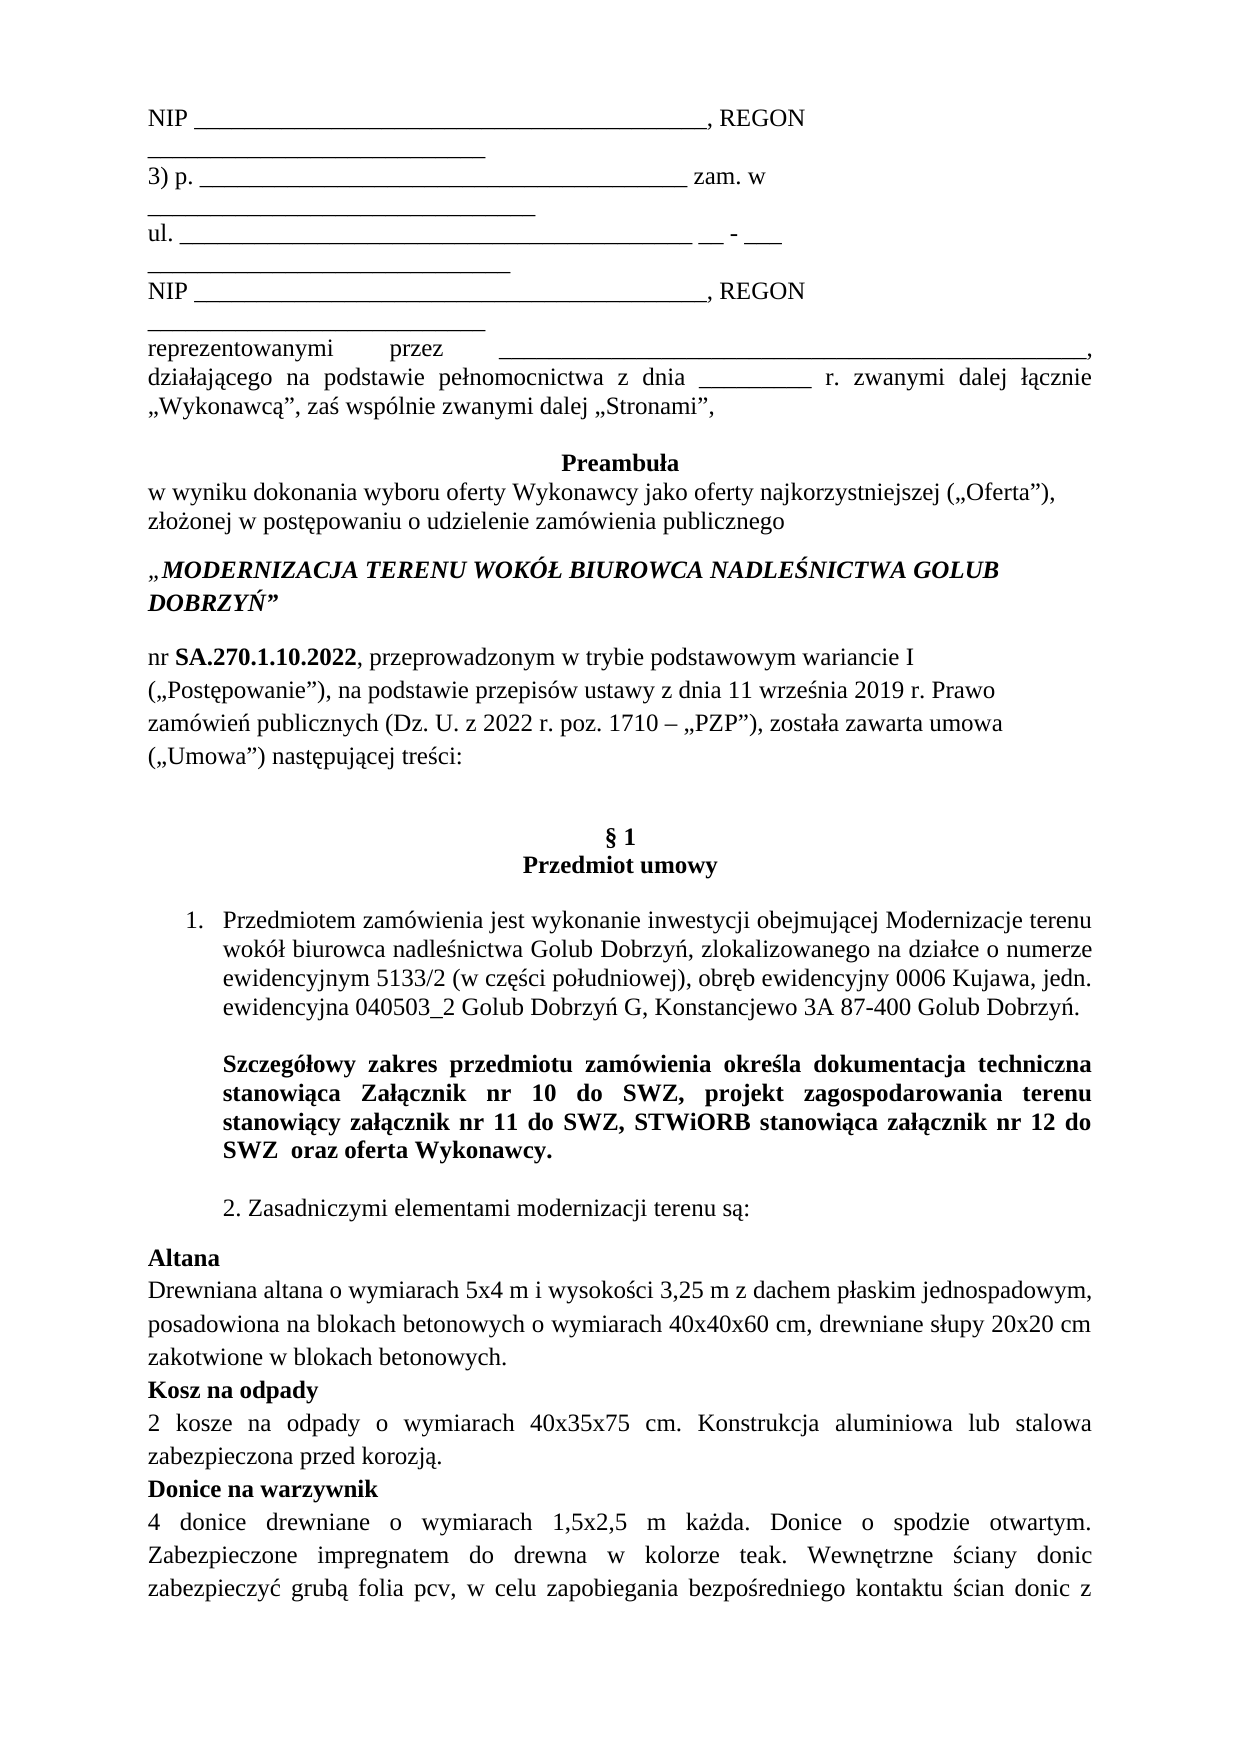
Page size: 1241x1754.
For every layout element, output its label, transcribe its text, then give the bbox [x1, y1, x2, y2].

text „MODERNIZACJA TERENU WOKÓŁ BIUROWCA NADLEŚNICTWA GOLUB DOBRZYŃ” [148, 556, 1093, 617]
text NIP _________________________________________, REGON ___________________________ [148, 103, 1093, 161]
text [148, 1507, 1093, 1602]
text ul. _________________________________________ __ - ___ _____________________________ [148, 218, 1093, 276]
list Szczegółowy zakres przedmiotu zamówienia określa dokumentacja techniczna stanowiąca Załącznik nr 10 do SWZ, projekt zagospodarowania terenu stanowiący załącznik nr 11 do SWZ, STWiORB stanowiąca załącznik nr 12 do SWZ oraz oferta Wykonawcy. [223, 1049, 1093, 1164]
text Donice na warzywnik [148, 1474, 1093, 1502]
text Przedmiot umowy [148, 850, 1093, 879]
text § 1 [148, 822, 1093, 850]
text Kosz na odpady [148, 1375, 1093, 1403]
text Altana [148, 1243, 1093, 1271]
text NIP _________________________________________, REGON ___________________________ [148, 276, 1093, 333]
text nr SA.270.1.10.2022, przeprowadzonym w trybie podstawowym wariancie I („Postępowanie”), na podstawie przepisów ustawy z dnia 11 września 2019 r. Prawo zamówień publicznych (Dz. U. z 2022 r. poz. 1710 – „PZP”), została zawarta umowa („Umowa”) następującej treści: [148, 642, 1093, 770]
text 3) p. _______________________________________ zam. w _______________________________ [148, 161, 1093, 218]
text Preambuła [148, 448, 1093, 477]
text w wyniku dokonania wyboru oferty Wykonawcy jako oferty najkorzystniejszej („Oferta”), złożonej w postępowaniu o udzielenie zamówienia publicznego [148, 477, 1093, 535]
text 2 kosze na odpady o wymiarach 40x35x75 cm. Konstrukcja aluminiowa lub stalowa zabezpieczona przed korozją. [148, 1408, 1093, 1469]
text Drewniana altana o wymiarach 5x4 m i wysokości 3,25 m z dachem płaskim jednospadowym, posadowiona na blokach betonowych o wymiarach 40x40x60 cm, drewniane słupy 20x20 cm zakotwione w blokach betonowych. [148, 1276, 1093, 1370]
list 2. Zasadniczymi elementami modernizacji terenu są: [223, 1193, 1093, 1222]
text reprezentowanymi przez _______________________________________________, działającego na podstawie pełnomocnictwa z dnia _________ r. zwanymi dalej łącznie „Wykonawcą”, zaś wspólnie zwanymi dalej „Stronami”, [148, 333, 1093, 420]
list Przedmiotem zamówienia jest wykonanie inwestycji obejmującej Modernizacje terenu wokół biurowca nadleśnictwa Golub Dobrzyń, zlokalizowanego na działce o numerze ewidencyjnym 5133/2 (w części południowej), obręb ewidencyjny 0006 Kujawa, jedn. ewidencyjna 040503_2 Golub Dobrzyń G, Konstancjewo 3A 87-400 Golub Dobrzyń. [185, 906, 1093, 1021]
